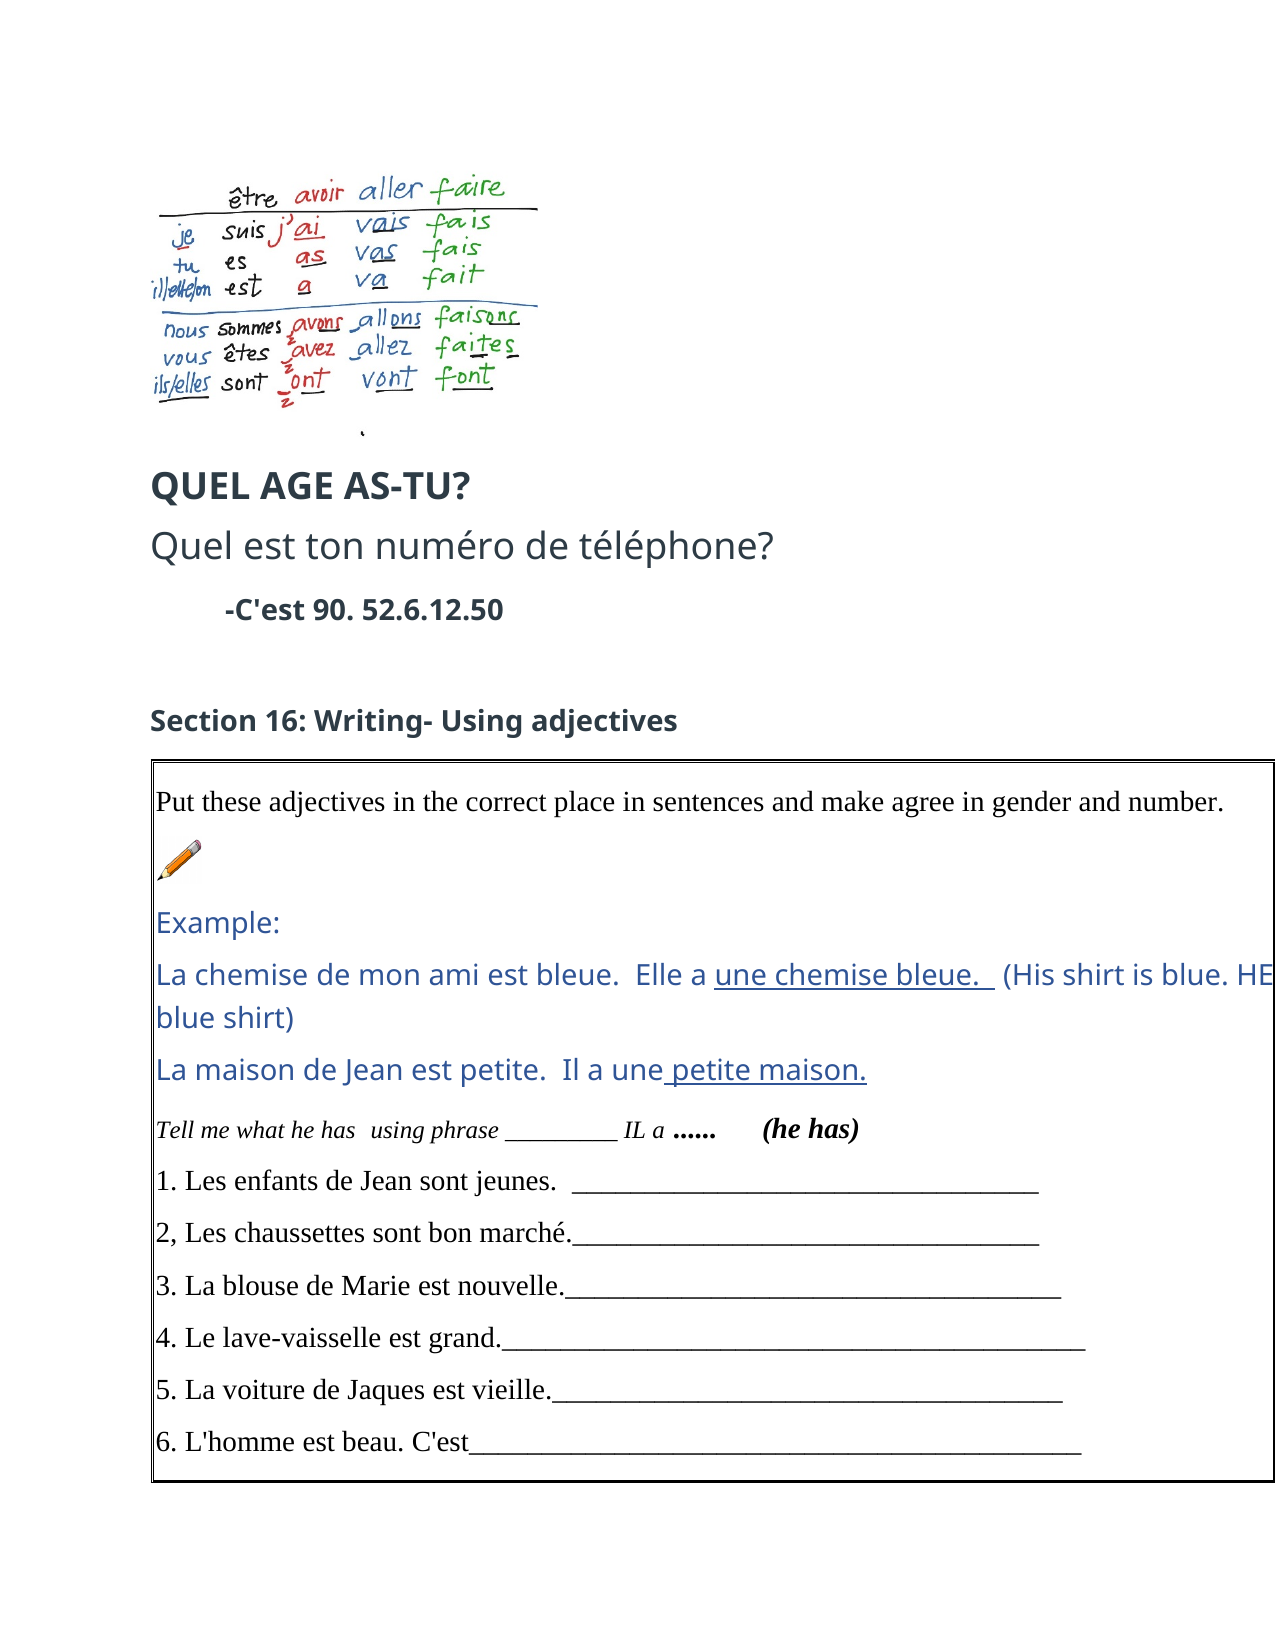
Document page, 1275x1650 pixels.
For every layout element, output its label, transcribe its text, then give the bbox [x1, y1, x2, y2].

picture [155, 836, 203, 884]
text Section 16: Writing- Using adjectives [150, 701, 1125, 740]
text QUEL AGE AS-TU? [150, 459, 1125, 510]
subtitle Quel est ton numéro de téléphone? [150, 519, 1125, 571]
picture [150, 150, 538, 441]
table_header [154, 763, 1273, 1480]
text -C'est 90. 52.6.12.50 [225, 589, 1125, 629]
